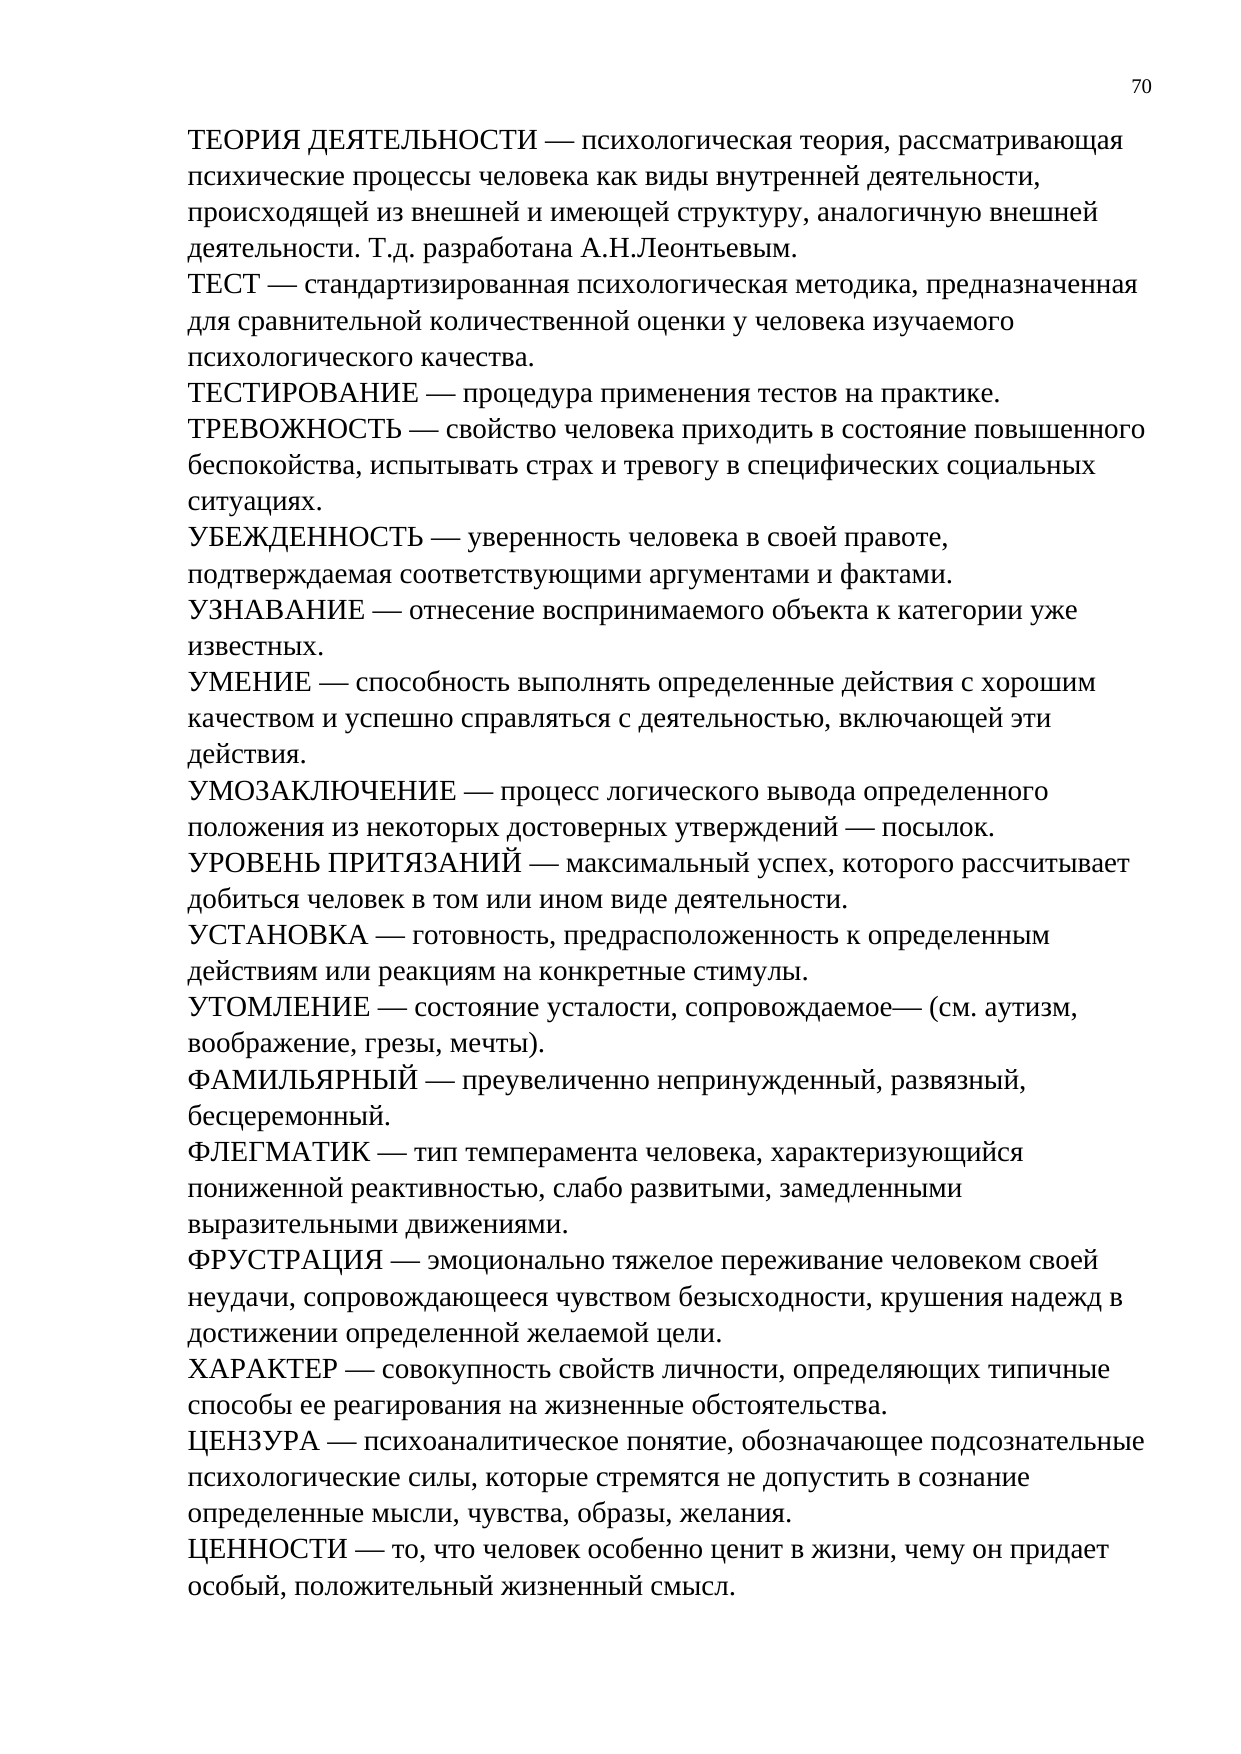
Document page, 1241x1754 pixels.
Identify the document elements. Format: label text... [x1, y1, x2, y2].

text УРОВЕНЬ ПРИТЯЗАНИЙ — максимальный успех, которого рассчитывает добиться человек в том или ином виде деятельности. [187, 845, 1152, 914]
text УМОЗАКЛЮЧЕНИЕ — процесс логического вывода определенного положения из некоторых достоверных утверждений — посылок. [187, 773, 1152, 842]
text ТРЕВОЖНОСТЬ — свойство человека приходить в состояние повышенного беспокойства, испытывать страх и тревогу в специфических социальных ситуациях. [187, 411, 1152, 517]
text ФРУСТРАЦИЯ — эмоционально тяжелое переживание человеком своей неудачи, сопровождающееся чувством безысходности, крушения надежд в достижении определенной желаемой цели. [187, 1242, 1152, 1348]
text ТЕСТИРОВАНИЕ — процедура применения тестов на практике. [187, 375, 1152, 408]
text УМЕНИЕ — способность выполнять определенные действия с хорошим качеством и успешно справляться с деятельностью, включающей эти действия. [187, 664, 1152, 770]
text ТЕОРИЯ ДЕЯТЕЛЬНОСТИ — психологическая теория, рассматривающая психические процессы человека как виды внутренней деятельности, происходящей из внешней и имеющей структуру, аналогичную внешней деятельности. Т.д. разработана А.Н.Леонтьевым. [187, 122, 1152, 264]
text УЗНАВАНИЕ — отнесение воспринимаемого объекта к категории уже известных. [187, 592, 1152, 662]
text ТЕСТ — стандартизированная психологическая методика, предназначенная для сравнительной количественной оценки у человека изучаемого психологического качества. [187, 267, 1152, 372]
text УТОМЛЕНИЕ — состояние усталости, сопровождаемое— (см. аутизм, воображение, грезы, мечты). [187, 989, 1152, 1059]
text ХАРАКТЕР — совокупность свойств личности, определяющих типичные способы ее реагирования на жизненные обстоятельства. [187, 1351, 1152, 1421]
text УСТАНОВКА — готовность, предрасположенность к определенным действиям или реакциям на конкретные стимулы. [187, 917, 1152, 987]
text ЦЕНЗУРА — психоаналитическое понятие, обозначающее подсознательные психологические силы, которые стремятся не допустить в сознание определенные мысли, чувства, образы, желания. [187, 1423, 1152, 1529]
text ФАМИЛЬЯРНЫЙ — преувеличенно непринужденный, развязный, бесцеремонный. [187, 1062, 1152, 1131]
text УБЕЖДЕННОСТЬ — уверенность человека в своей правоте, подтверждаемая соответствующими аргументами и фактами. [187, 519, 1152, 589]
text ЦЕННОСТИ — то, что человек особенно ценит в жизни, чему он придает особый, положительный жизненный смысл. [187, 1532, 1152, 1601]
text ФЛЕГМАТИК — тип темперамента человека, характеризующийся пониженной реактивностью, слабо развитыми, замедленными выразительными движениями. [187, 1134, 1152, 1240]
